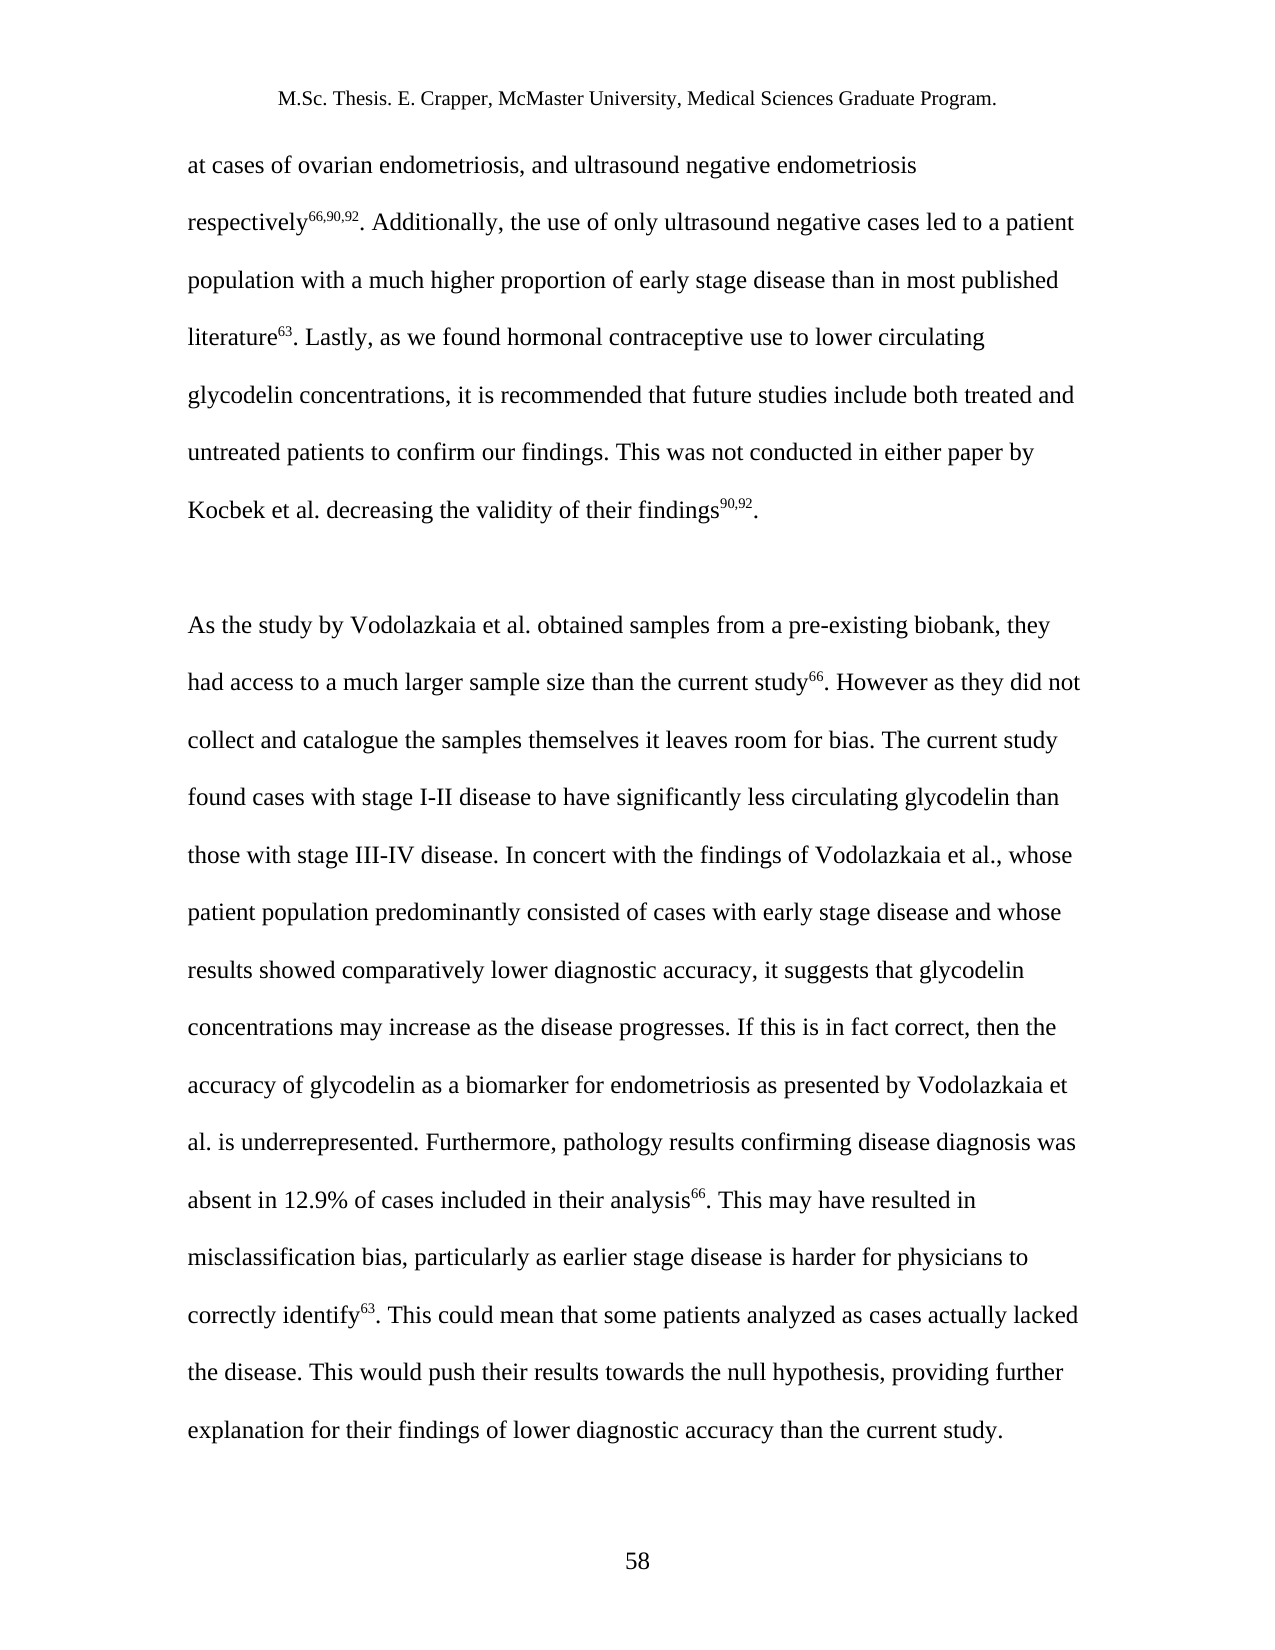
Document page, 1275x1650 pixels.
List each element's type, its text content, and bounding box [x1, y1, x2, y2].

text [187, 150, 1087, 524]
text As the study by Vodolazkaia et al. obtained samples from a pre-existing biobank, they had access to a much larger sample size than the current study66. However as they did not collect and catalogue the samples themselves it leaves room for bias. The current study found cases with stage I-II disease to have significantly less circulating glycodelin than those with stage III-IV disease. In concert with the findings of Vodolazkaia et al., whose patient population predominantly consisted of cases with early stage disease and whose results showed comparatively lower diagnostic accuracy, it suggests that glycodelin concentrations may increase as the disease progresses. If this is in fact correct, then the accuracy of glycodelin as a biomarker for endometriosis as presented by Vodolazkaia et al. is underrepresented. Furthermore, pathology results confirming disease diagnosis was absent in 12.9% of cases included in their analysis66. This may have resulted in misclassification bias, particularly as earlier stage disease is harder for physicians to correctly identify63. This could mean that some patients analyzed as cases actually lacked the disease. This would push their results towards the null hypothesis, providing further explanation for their findings of lower diagnostic accuracy than the current study. [187, 610, 1087, 1444]
